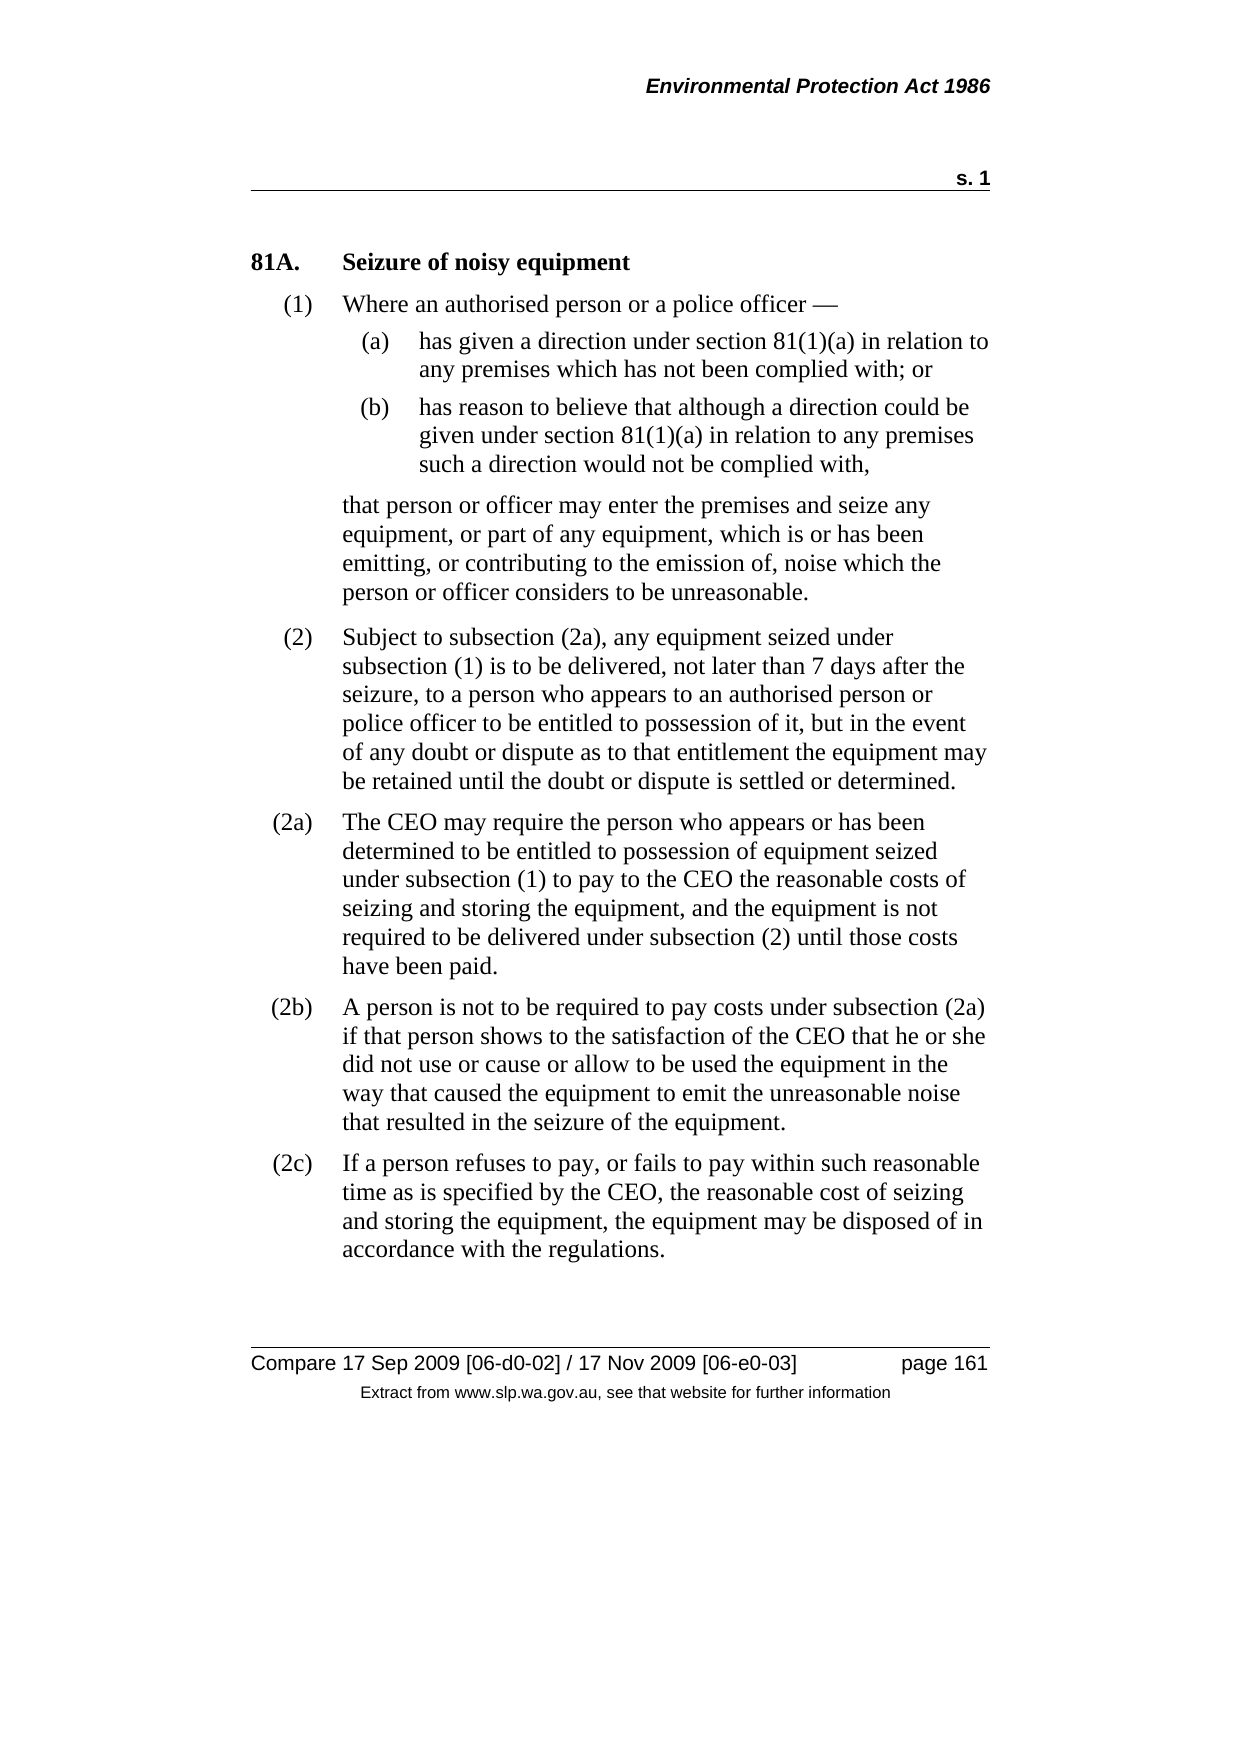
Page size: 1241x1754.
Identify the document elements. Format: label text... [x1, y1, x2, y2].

subtitle 81A. Seizure of noisy equipment [251, 247, 990, 276]
text (1) Where an authorised person or a police officer — [251, 289, 990, 317]
text (a) has given a direction under section 81(1)(a) in relation to any premises which has not been complied with; or [251, 326, 990, 383]
text (2) Subject to subsection (2a), any equipment seized under subsection (1) is to be delivered, not later than 7 days after the seizure, to a person who appears to an authorised person or police officer to be entitled to possession of it, but in the event of any doubt or dispute as to that entitlement the equipment may be retained until the doubt or dispute is settled or determined. [251, 622, 990, 794]
text (2b) A person is not to be required to pay costs under subsection (2a) if that person shows to the satisfaction of the CEO that he or she did not use or cause or allow to be used the equipment in the way that caused the equipment to emit the unreasonable noise that resulted in the seizure of the equipment. [251, 992, 990, 1136]
text that person or officer may enter the premises and seize any equipment, or part of any equipment, which is or has been emitting, or contributing to the emission of, noise which the person or officer considers to be unreasonable. [251, 490, 990, 605]
text (2c) If a person refuses to pay, or fails to pay within such reasonable time as is specified by the CEO, the reasonable cost of seizing and storing the equipment, the equipment may be disposed of in accordance with the regulations. [251, 1148, 990, 1263]
text (b) has reason to believe that although a direction could be given under section 81(1)(a) in relation to any premises such a direction would not be complied with, [251, 392, 990, 478]
text (2a) The CEO may require the person who appears or has been determined to be entitled to possession of equipment seized under subsection (1) to pay to the CEO the reasonable costs of seizing and storing the equipment, and the equipment is not required to be delivered under subsection (2) until those costs have been paid. [251, 807, 990, 979]
